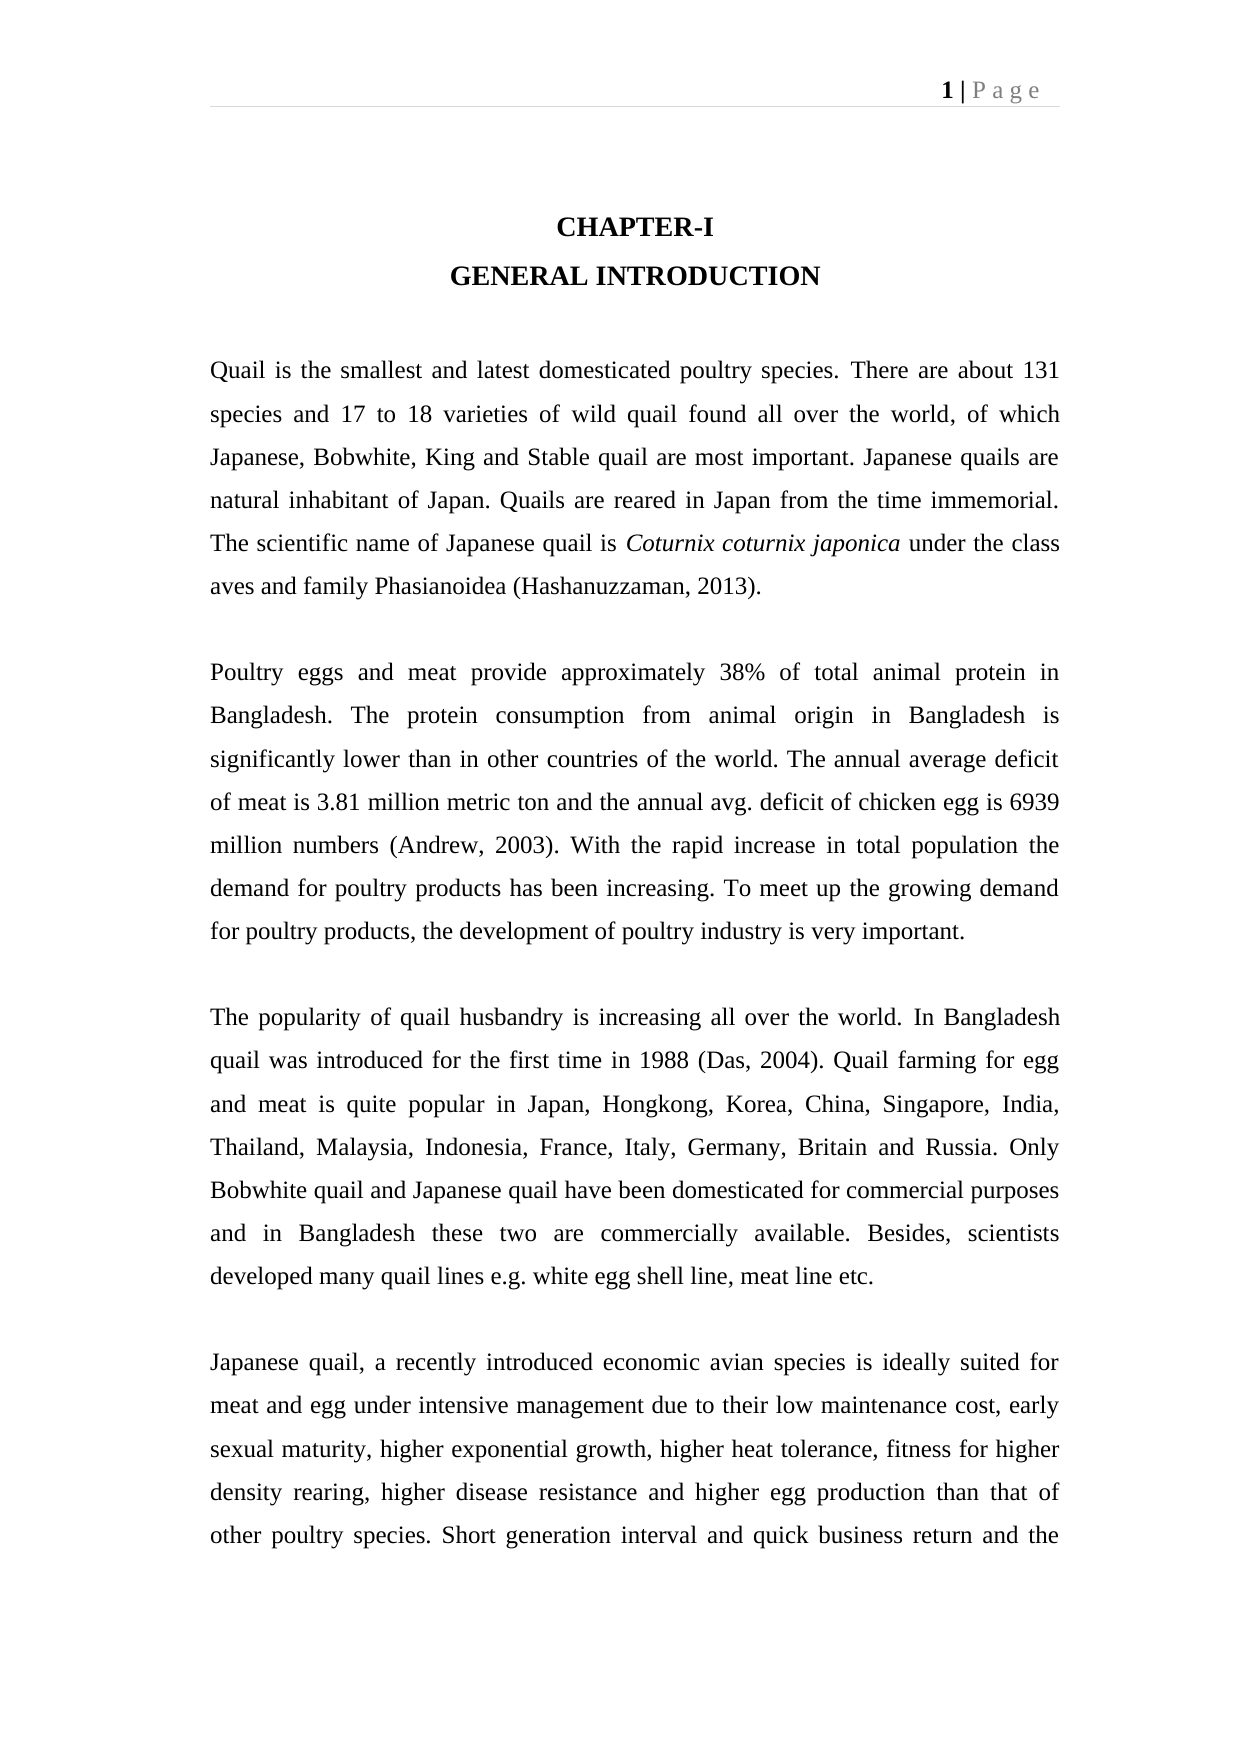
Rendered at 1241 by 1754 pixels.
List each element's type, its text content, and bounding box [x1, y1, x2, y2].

text Quail is the smallest and latest domesticated poultry species. There are about 131 species and 17 to 18 varieties of wild quail found all over the world, of which Japanese, Bobwhite, King and Stable quail are most important. Japanese quails are natural inhabitant of Japan. Quails are reared in Japan from the time immemorial. The scientific name of Japanese quail is Coturnix coturnix japonica under the class aves and family Phasianoidea (Hashanuzzaman, 2013). [210, 356, 1060, 600]
text GENERAL INTRODUCTION [210, 258, 1060, 291]
text Poultry eggs and meat provide approximately 38% of total animal protein in Bangladesh. The protein consumption from animal origin in Bangladesh is significantly lower than in other countries of the world. The annual average deficit of meat is 3.81 million metric ton and the annual avg. deficit of chicken egg is 6939 million numbers (Andrew, 2003). With the rapid increase in total population the demand for poultry products has been increasing. To meet up the growing demand for poultry products, the development of poultry industry is very important. [210, 657, 1060, 945]
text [210, 1347, 1060, 1549]
text The popularity of quail husbandry is increasing all over the world. In Bangladesh quail was introduced for the first time in 1988 (Das, 2004). Quail farming for egg and meat is quite popular in Japan, Hongkong, Korea, China, Singapore, India, Thailand, Malaysia, Indonesia, France, Italy, Germany, Britain and Russia. Only Bobwhite quail and Japanese quail have been domesticated for commercial purposes and in Bangladesh these two are commercially available. Besides, scientists developed many quail lines e.g. white egg shell line, meat line etc. [210, 1002, 1060, 1290]
subtitle CHAPTER-I [210, 210, 1060, 242]
